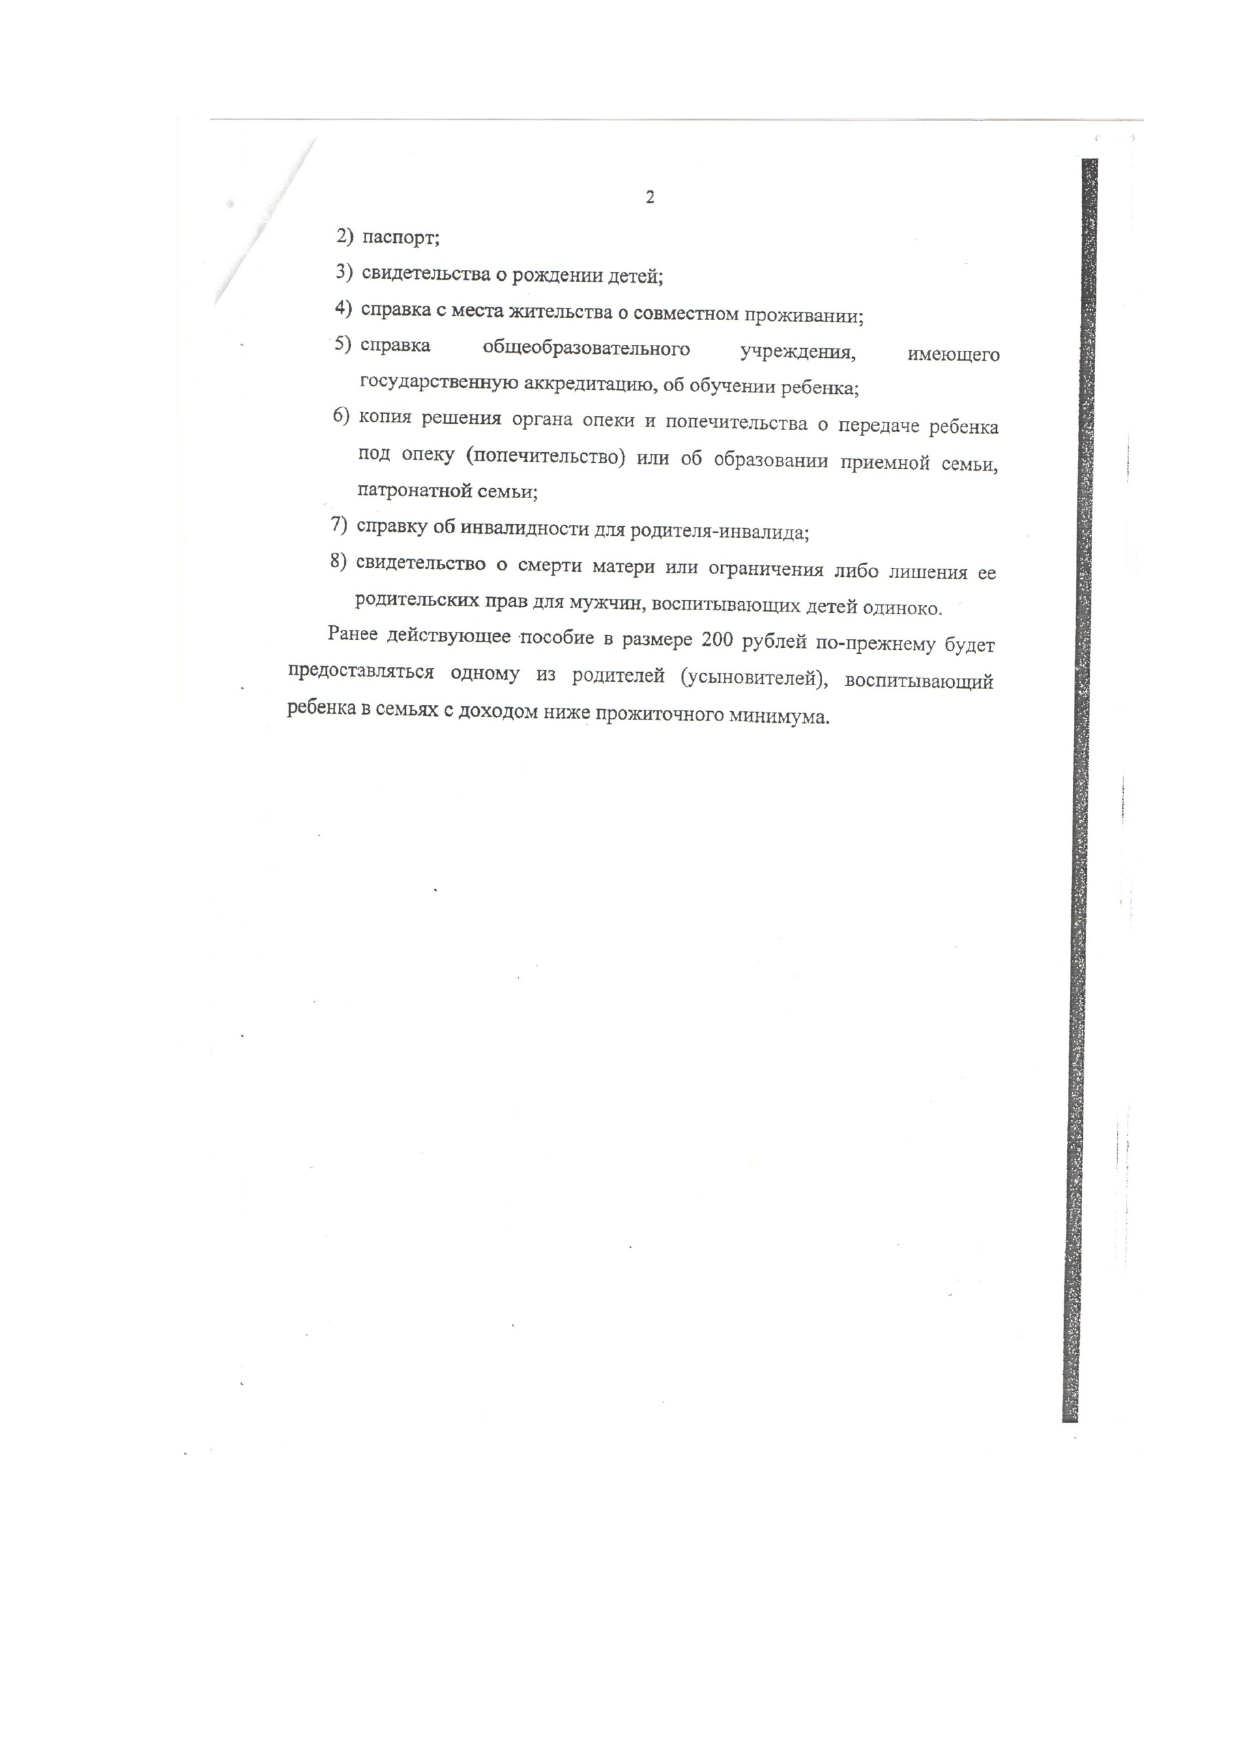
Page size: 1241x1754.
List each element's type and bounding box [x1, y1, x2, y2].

picture [177, 118, 1152, 1457]
